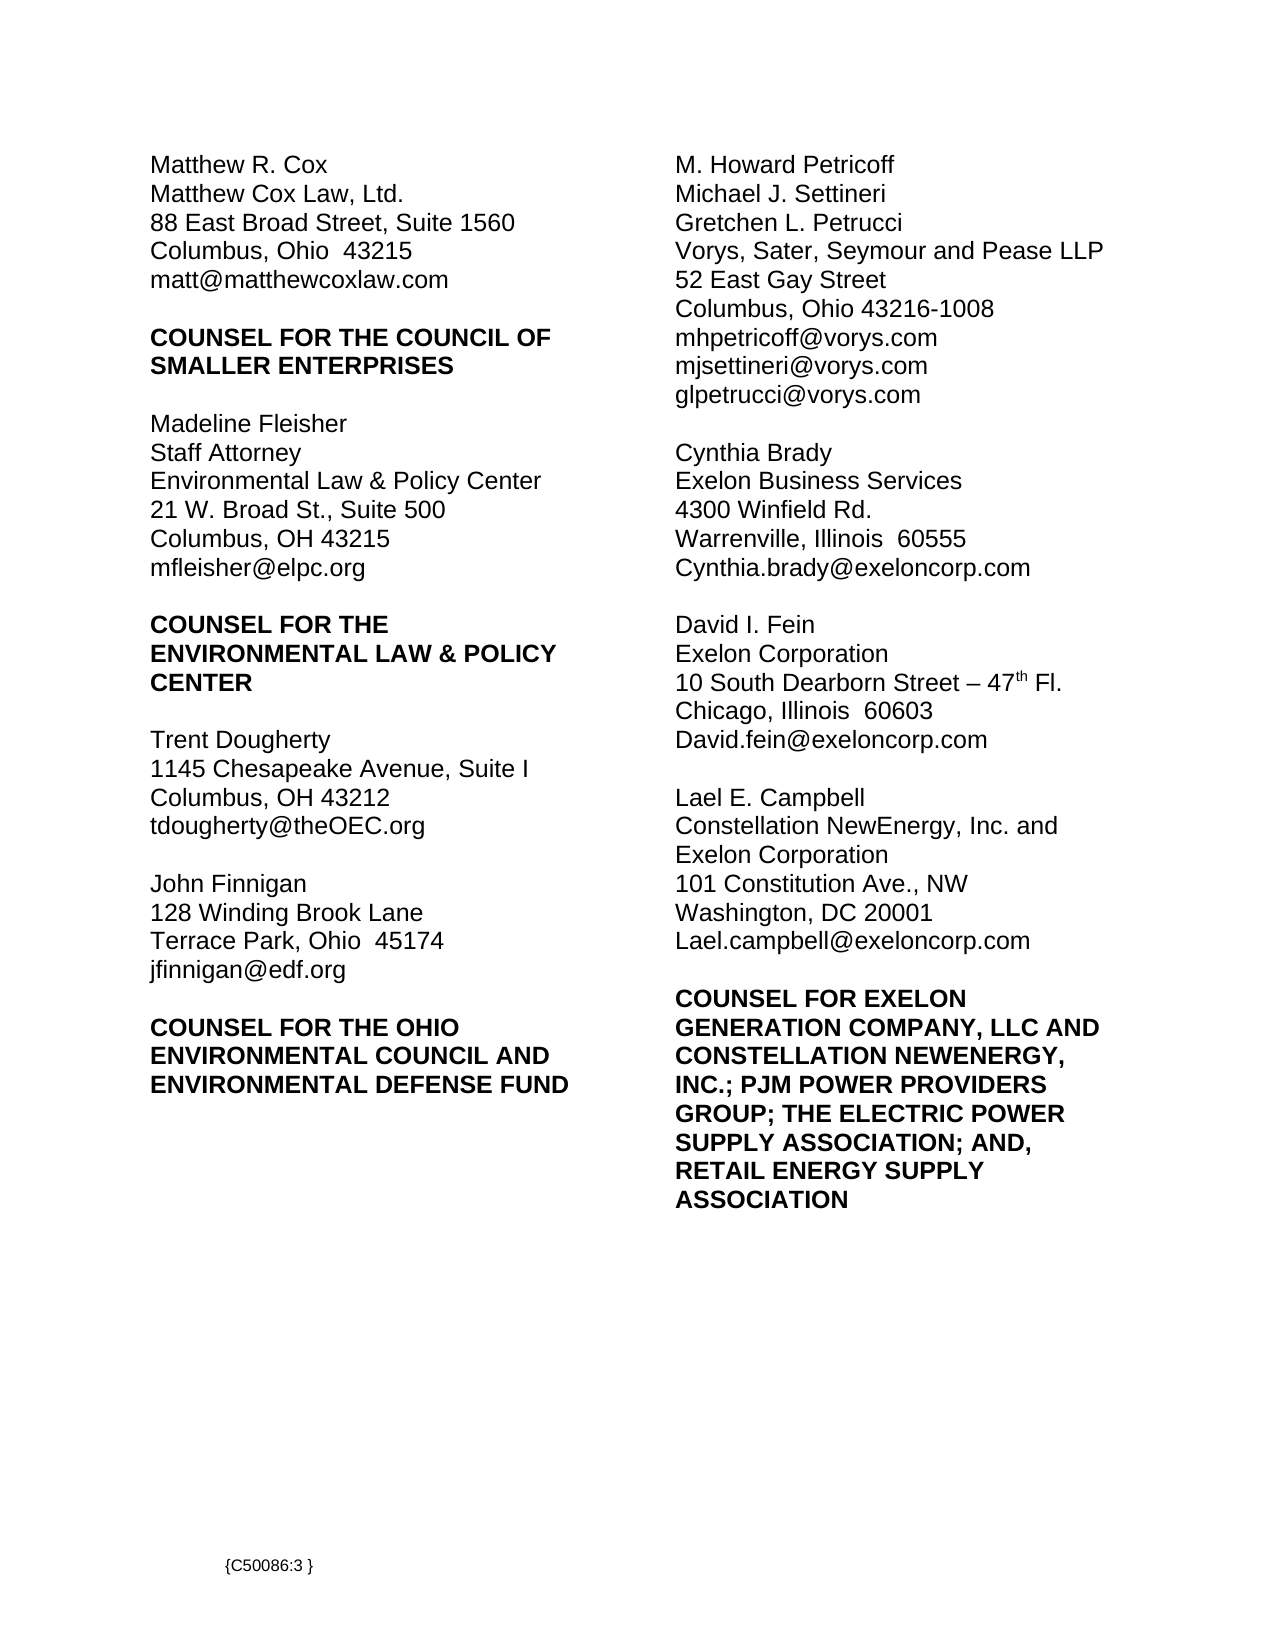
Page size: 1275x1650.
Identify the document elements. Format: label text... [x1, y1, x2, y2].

text Terrace Park, Ohio 45174 [150, 926, 600, 955]
text Environmental Law & Policy Center [150, 466, 600, 495]
text Matthew R. Cox [150, 150, 600, 179]
text Lael E. Campbell [675, 782, 1125, 811]
text 4300 Winfield Rd. [675, 495, 1125, 524]
text 128 Winding Brook Lane [150, 897, 600, 926]
text tdougherty@theOEC.org [150, 811, 600, 840]
text Cynthia Brady [675, 437, 1125, 466]
text Vorys, Sater, Seymour and Pease LLP [675, 236, 1125, 265]
text Warrenville, Illinois 60555 [675, 524, 1125, 552]
text COUNSEL FOR THE COUNCIL OF SMALLER ENTERPRISES [150, 322, 600, 380]
text jfinnigan@edf.org [150, 955, 600, 984]
text David.fein@exeloncorp.com [675, 725, 1125, 754]
text Cynthia.brady@exeloncorp.com [675, 552, 1125, 581]
text Constellation NewEnergy, Inc. and Exelon Corporation [675, 811, 1125, 869]
text 1145 Chesapeake Avenue, Suite I [150, 754, 600, 782]
text John Finnigan [150, 869, 600, 897]
text mjsettineri@vorys.com [675, 351, 1125, 380]
text Columbus, OH 43215 [150, 524, 600, 552]
text David I. Fein [675, 610, 1125, 639]
text 21 W. Broad St., Suite 500 [150, 495, 600, 524]
text 52 East Gay Street [675, 265, 1125, 294]
text Columbus, Ohio 43215 [150, 236, 600, 265]
text Gretchen L. Petrucci [675, 207, 1125, 236]
text Washington, DC 20001 [675, 897, 1125, 926]
text Columbus, Ohio 43216-1008 [675, 294, 1125, 322]
text 88 East Broad Street, Suite 1560 [150, 207, 600, 236]
text M. Howard Petricoff [675, 150, 1125, 179]
text matt@matthewcoxlaw.com [150, 265, 600, 294]
text COUNSEL FOR THE OHIO ENVIRONMENTAL COUNCIL AND ENVIRONMENTAL DEFENSE FUND [150, 1012, 600, 1099]
text Exelon Corporation [675, 639, 1125, 667]
text mhpetricoff@vorys.com [675, 322, 1125, 351]
text Lael.campbell@exeloncorp.com [675, 926, 1125, 955]
text Michael J. Settineri [675, 179, 1125, 207]
text Chicago, Illinois 60603 [675, 696, 1125, 725]
text Counsel for the Environmental Law & Policy Center [150, 610, 600, 696]
text COUNSEL FOR EXELON GENERATION COMPANY, LLC AND CONSTELLATION NEWENERGY, INC.; PJM POWER PROVIDERS GROUP; THE ELECTRIC POWER SUPPLY ASSOCIATION; AND, RETAIL ENERGY SUPPLY ASSOCIATION [675, 984, 1125, 1214]
text Madeline Fleisher [150, 409, 600, 437]
text Staff Attorney [150, 437, 600, 466]
text 10 South Dearborn Street – 47th Fl. [675, 667, 1125, 696]
text mfleisher@elpc.org [150, 552, 600, 581]
text Matthew Cox Law, Ltd. [150, 179, 600, 207]
text Trent Dougherty [150, 725, 600, 754]
text Exelon Business Services [675, 466, 1125, 495]
text 101 Constitution Ave., NW [675, 869, 1125, 897]
text glpetrucci@vorys.com [675, 380, 1125, 409]
text Columbus, OH 43212 [150, 782, 600, 811]
